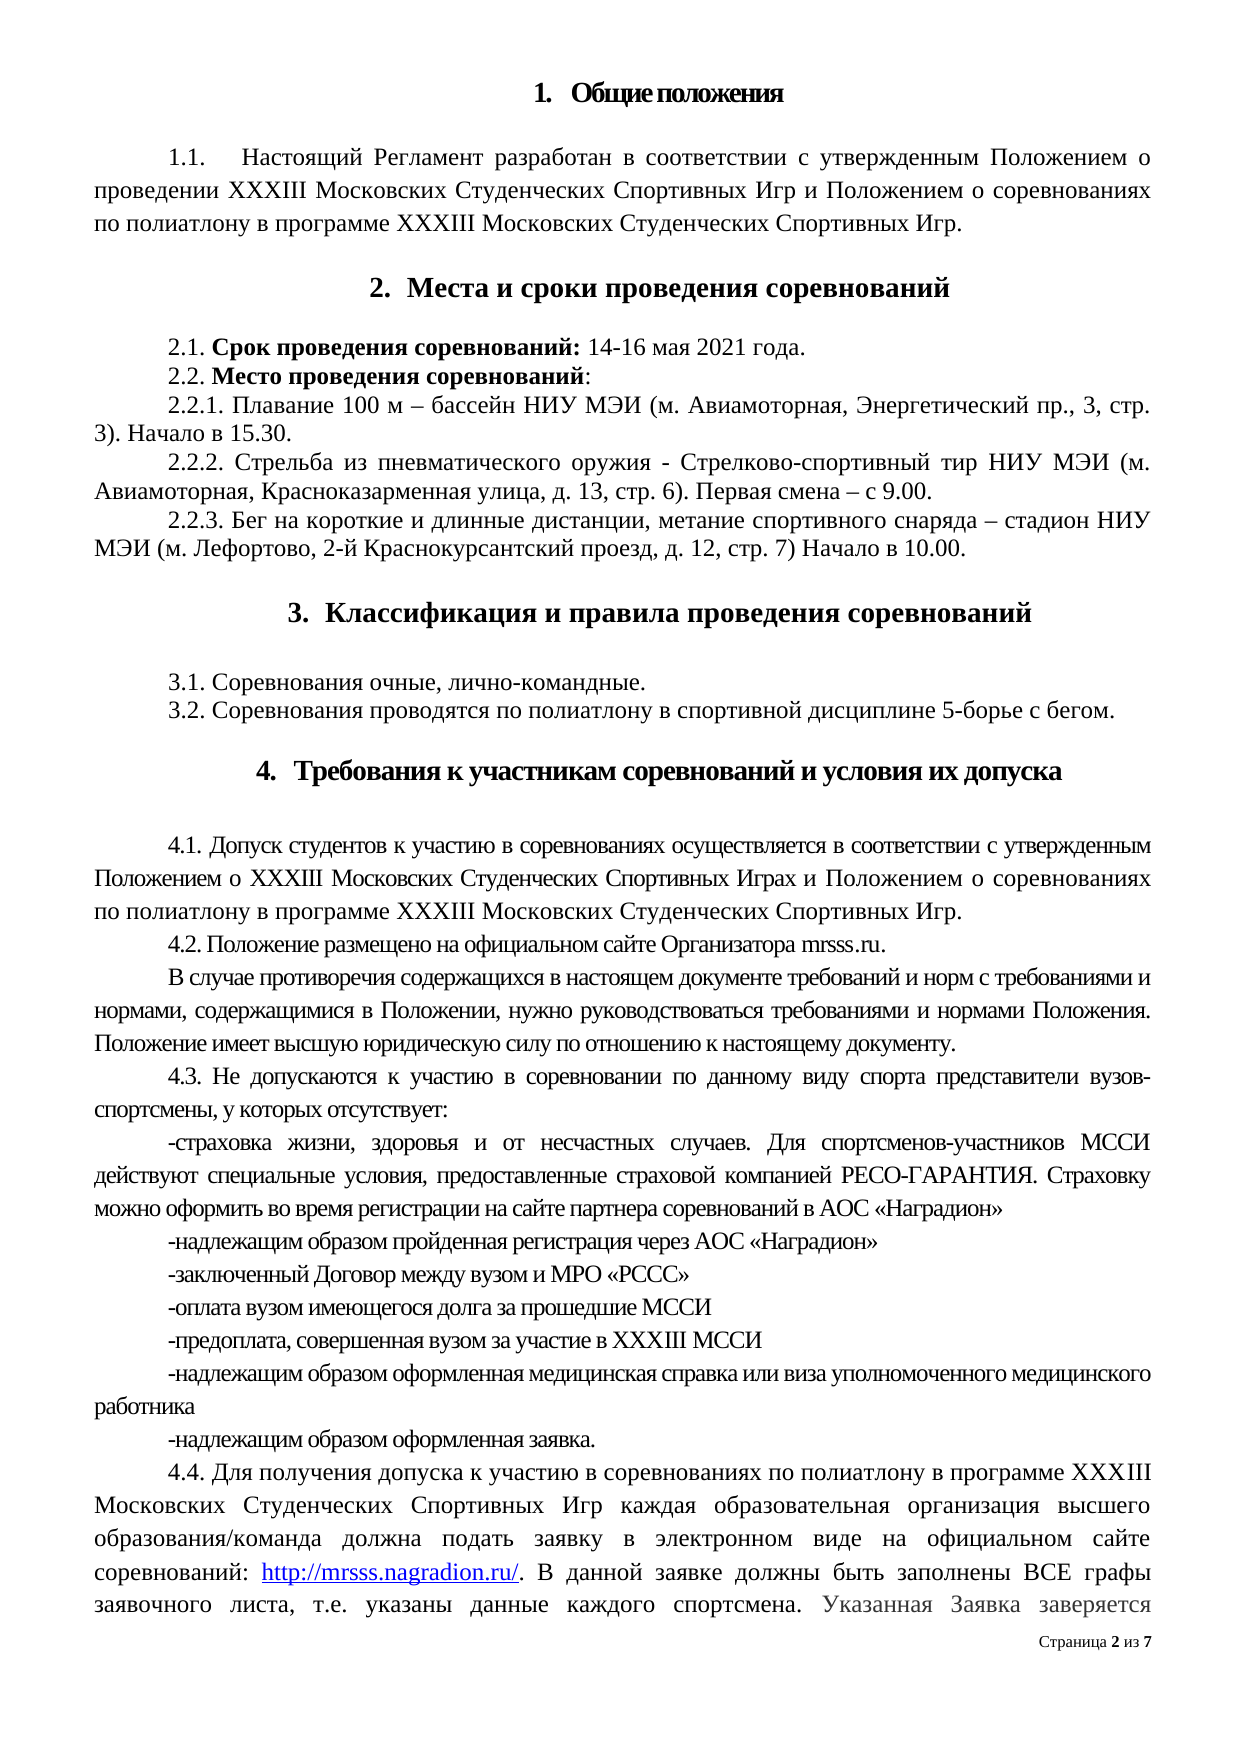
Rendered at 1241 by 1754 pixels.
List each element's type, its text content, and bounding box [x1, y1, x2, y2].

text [94, 1457, 1152, 1618]
text 3.1. Соревнования очные, лично-командные. [94, 667, 1152, 696]
text 2.2.1. Плавание 100 м – бассейн НИУ МЭИ (м. Авиамоторная, Энергетический пр., 3, стр. 3). Начало в 15.30. [94, 390, 1152, 447]
text 4.3. Не допускаются к участию в соревновании по данному виду спорта представители вузов-спортсмены, у которых отсутствует: [94, 1061, 1152, 1123]
text В случае противоречия содержащихся в настоящем документе требований и норм с требованиями и нормами, содержащимися в Положении, нужно руководствоваться требованиями и нормами Положения. Положение имеет высшую юридическую силу по отношению к настоящему документу. [94, 962, 1152, 1057]
text -страховка жизни, здоровья и от несчастных случаев. Для спортсменов-участников МССИ действуют специальные условия, предоставленные страховой компанией РЕСО-ГАРАНТИЯ. Страховку можно оформить во время регистрации на сайте партнера соревнований в АОС «Наградион» [94, 1127, 1152, 1222]
text -надлежащим образом пройденная регистрация через АОС «Наградион» [94, 1226, 1152, 1255]
text -надлежащим образом оформленная медицинская справка или виза уполномоченного медицинского работника [94, 1358, 1152, 1420]
list Места и сроки проведения соревнований [168, 270, 1152, 303]
text -предоплата, совершенная вузом за участие в ХХХIII МССИ [94, 1325, 1152, 1354]
text 2.1. Срок проведения соревнований: 14-16 мая 2021 года. [94, 332, 1152, 361]
text 2.2. Место проведения соревнований: [94, 361, 1152, 390]
text -заключенный Договор между вузом и МРО «РССС» [94, 1259, 1152, 1288]
list Классификация и правила проведения соревнований [168, 595, 1152, 629]
text 4.2. Положение размещено на официальном сайте Организатора mrsss.ru. [94, 929, 1152, 958]
text -оплата вузом имеющегося долга за прошедшие МССИ [94, 1292, 1152, 1321]
text 2.2.3. Бег на короткие и длинные дистанции, метание спортивного снаряда – стадион НИУ МЭИ (м. Лефортово, 2-й Краснокурсантский проезд, д. 12, стр. 7) Начало в 10.00. [94, 505, 1152, 562]
text 2.2.2. Стрельба из пневматического оружия - Стрелково-спортивный тир НИУ МЭИ (м. Авиамоторная, Красноказарменная улица, д. 13, стр. 6). Первая смена – с 9.00. [94, 447, 1152, 505]
text 3.2. Соревнования проводятся по полиатлону в спортивной дисциплине 5-борье с бегом. [94, 696, 1152, 724]
list Настоящий Регламент разработан в соответствии с утвержденным Положением о проведении XXXIII Московских Студенческих Спортивных Игр и Положением о соревнованиях по полиатлону в программе XXXIII Московских Студенческих Спортивных Игр. [94, 142, 1152, 237]
text -надлежащим образом оформленная заявка. [94, 1424, 1152, 1453]
list Общие положения [168, 75, 1152, 108]
list Требования к участникам соревнований и условия их допуска [168, 753, 1152, 787]
text 4.1. Допуск студентов к участию в соревнованиях осуществляется в соответствии с утвержденным Положением о XXXIII Московских Студенческих Спортивных Играх и Положением о соревнованиях по полиатлону в программе XXXIII Московских Студенческих Спортивных Игр. [94, 830, 1152, 925]
